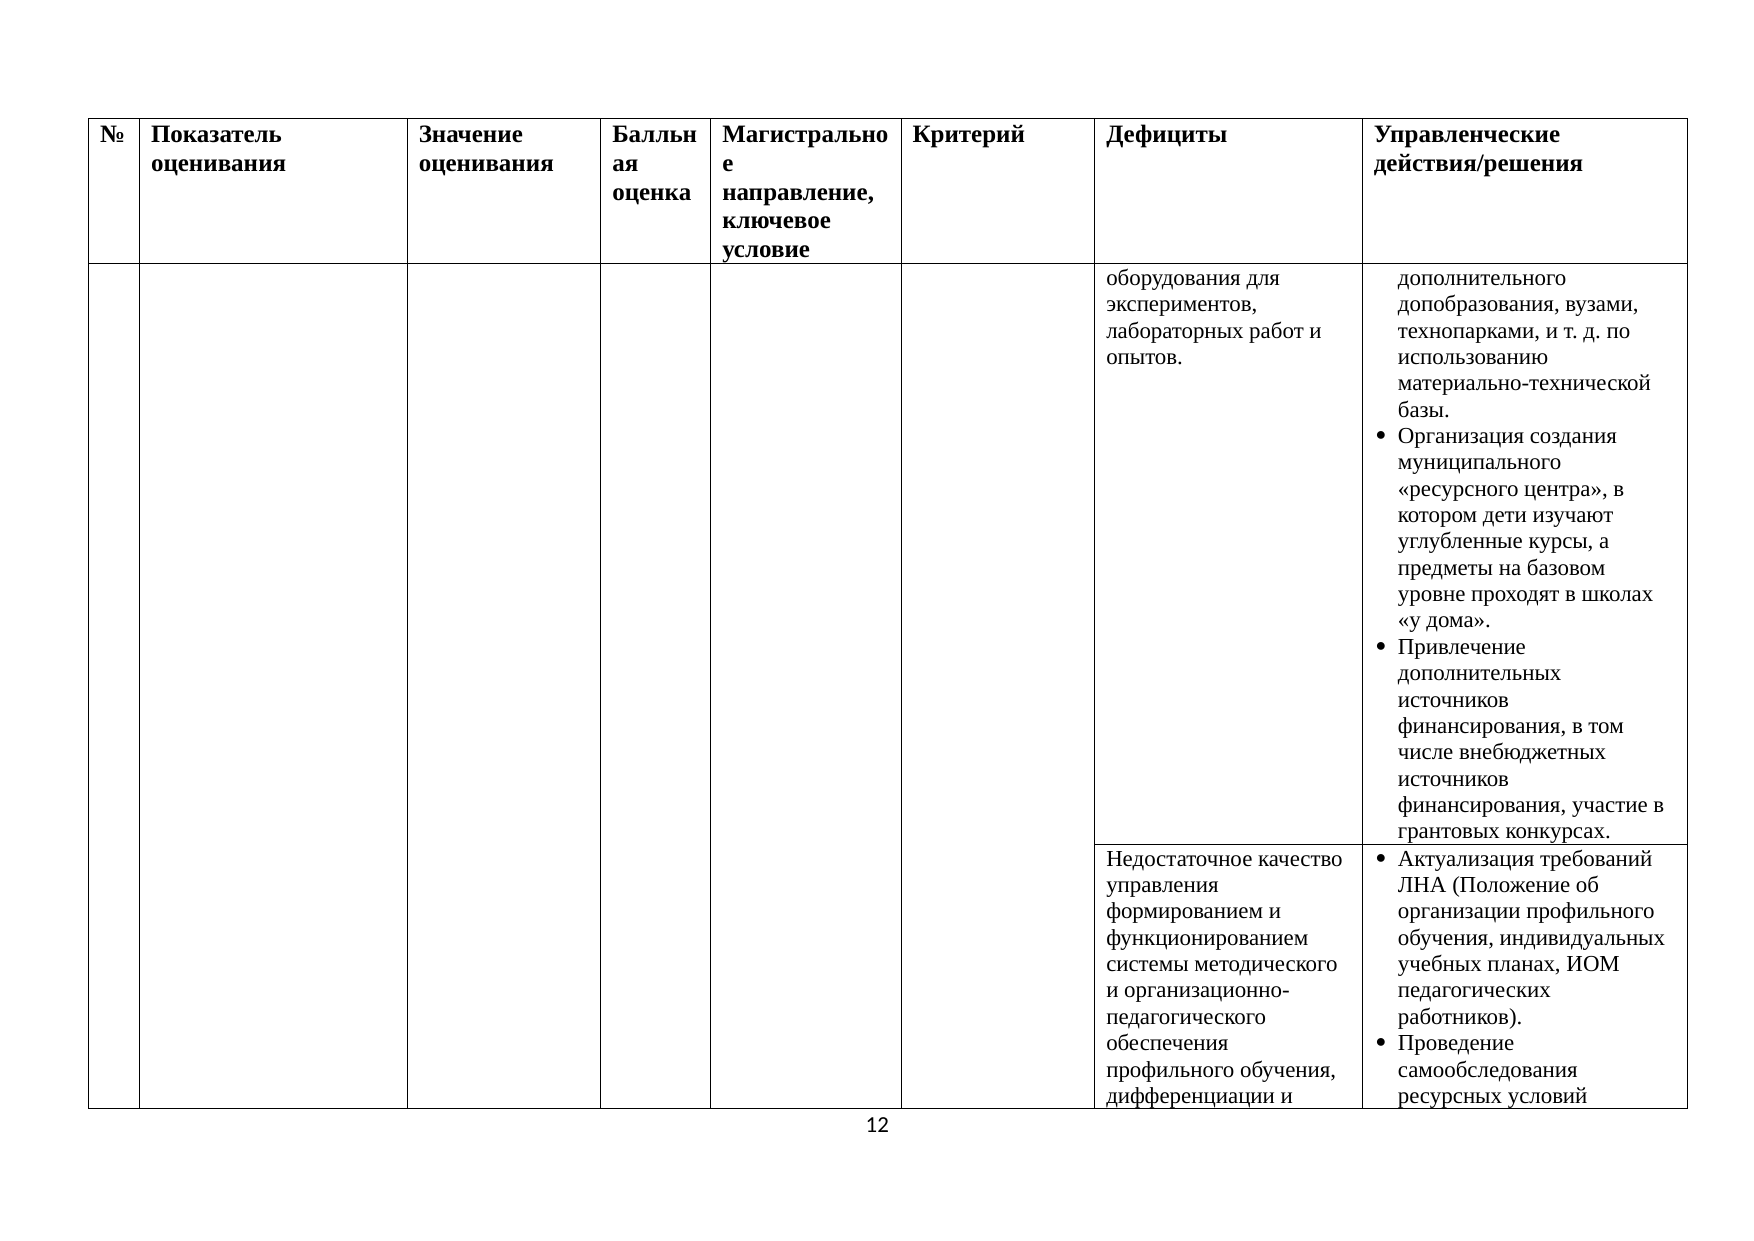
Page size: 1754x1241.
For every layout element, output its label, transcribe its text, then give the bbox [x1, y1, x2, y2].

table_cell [1363, 845, 1687, 1108]
table_header Магистральное направление, ключевое условие [711, 119, 901, 263]
table_header № [89, 119, 139, 263]
table_header Балльная оценка [601, 119, 710, 263]
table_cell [1095, 264, 1362, 844]
table_header Значение оценивания [408, 119, 600, 263]
table_header Показатель оценивания [140, 119, 407, 263]
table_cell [1363, 264, 1687, 844]
table_header Управленческие действия/решения [1363, 119, 1687, 263]
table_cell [1095, 845, 1362, 1108]
table_header Критерий [902, 119, 1094, 263]
table_header Дефициты [1095, 119, 1362, 263]
